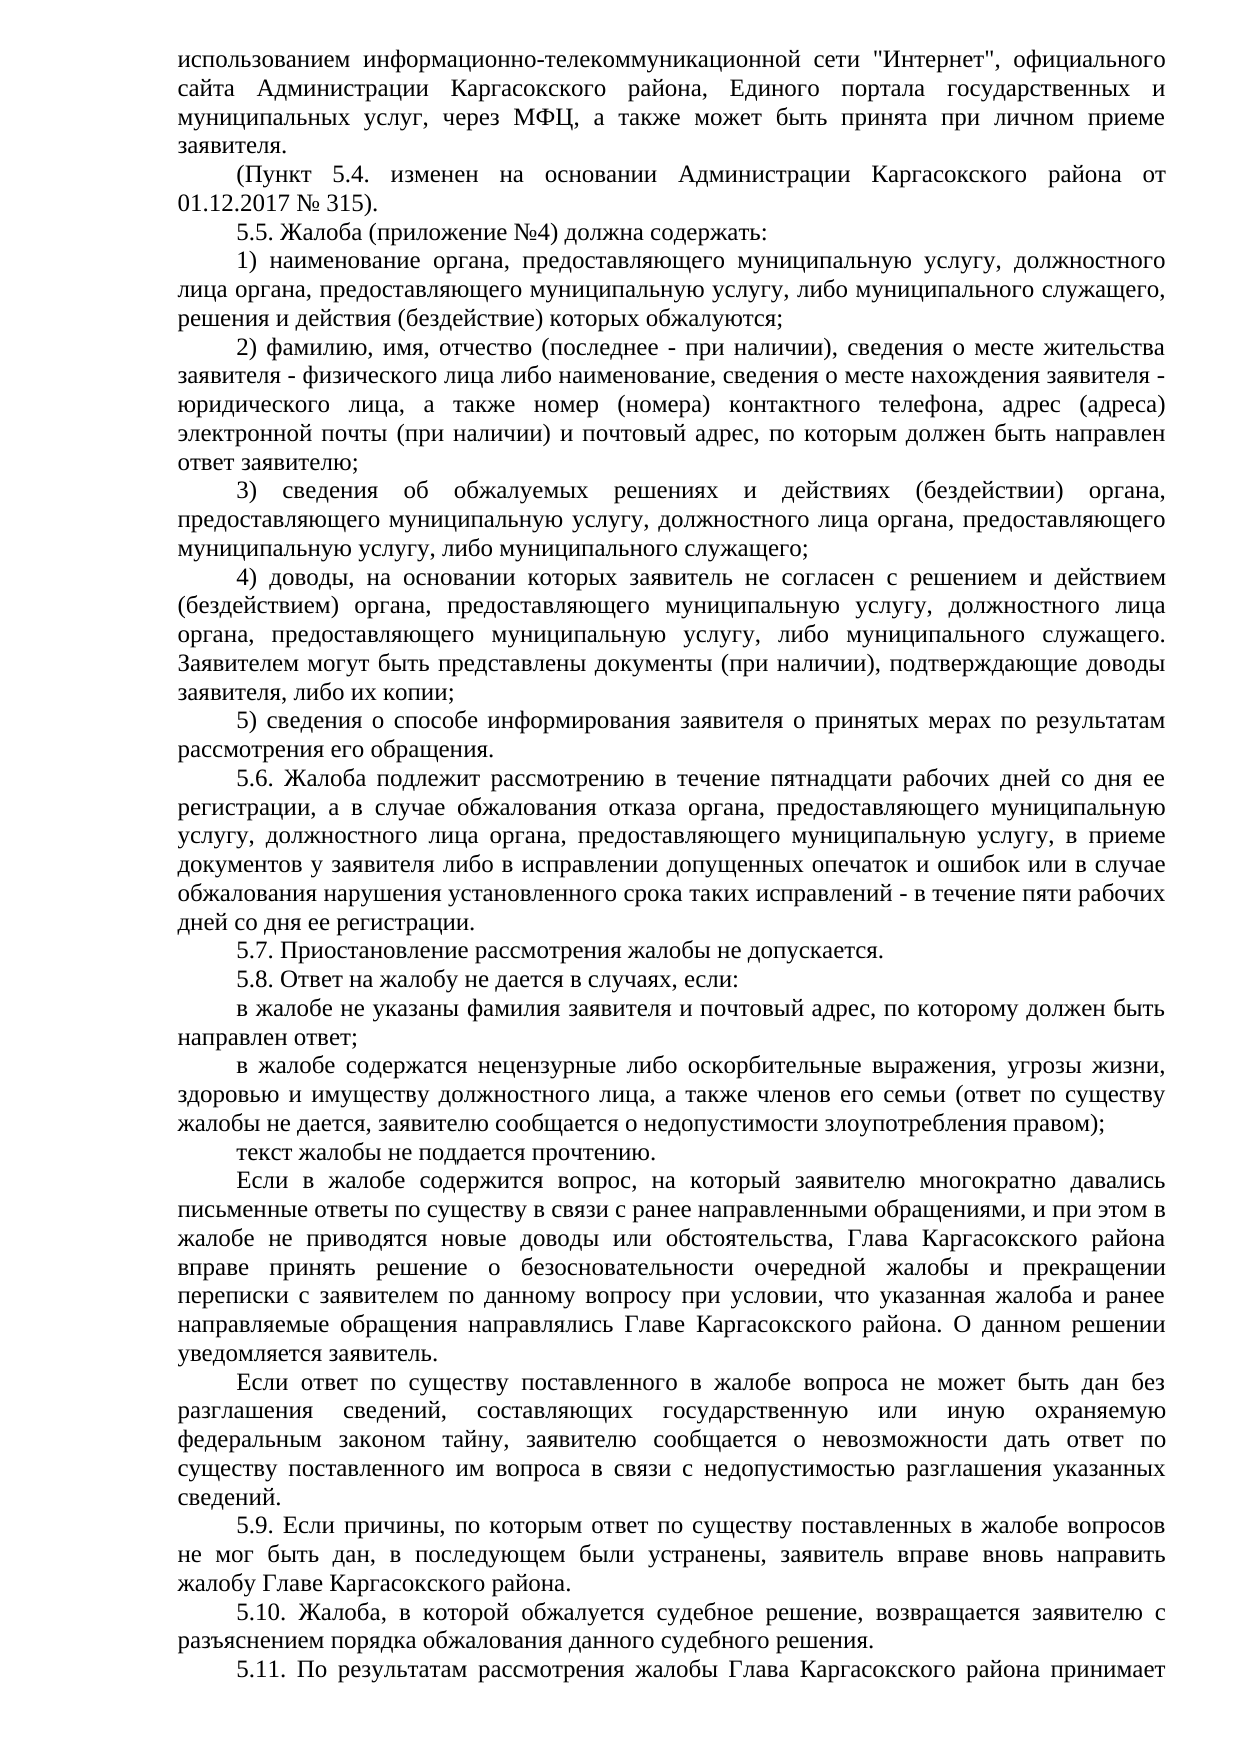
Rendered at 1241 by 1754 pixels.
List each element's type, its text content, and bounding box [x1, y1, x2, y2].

text 5.10. Жалоба, в которой обжалуется судебное решение, возвращается заявителю с разъяснением порядка обжалования данного судебного решения. [177, 1597, 1167, 1654]
text 5.8. Ответ на жалобу не дается в случаях, если: [177, 964, 1167, 993]
text Если ответ по существу поставленного в жалобе вопроса не может быть дан без разглашения сведений, составляющих государственную или иную охраняемую федеральным законом тайну, заявителю сообщается о невозможности дать ответ по существу поставленного им вопроса в связи с недопустимостью разглашения указанных сведений. [177, 1367, 1167, 1511]
text 4) доводы, на основании которых заявитель не согласен с решением и действием (бездействием) органа, предоставляющего муниципальную услугу, должностного лица органа, предоставляющего муниципальную услугу, либо муниципального служащего. Заявителем могут быть представлены документы (при наличии), подтверждающие доводы заявителя, либо их копии; [177, 562, 1167, 706]
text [177, 1654, 1167, 1683]
text в жалобе не указаны фамилия заявителя и почтовый адрес, по которому должен быть направлен ответ; [177, 993, 1167, 1051]
text 2) фамилию, имя, отчество (последнее - при наличии), сведения о месте жительства заявителя - физического лица либо наименование, сведения о месте нахождения заявителя - юридического лица, а также номер (номера) контактного телефона, адрес (адреса) электронной почты (при наличии) и почтовый адрес, по которым должен быть направлен ответ заявителю; [177, 332, 1167, 476]
text Если в жалобе содержится вопрос, на который заявителю многократно давались письменные ответы по существу в связи с ранее направленными обращениями, и при этом в жалобе не приводятся новые доводы или обстоятельства, Глава Каргасокского района вправе принять решение о безосновательности очередной жалобы и прекращении переписки с заявителем по данному вопросу при условии, что указанная жалоба и ранее направляемые обращения направлялись Главе Каргасокского района. О данном решении уведомляется заявитель. [177, 1166, 1167, 1367]
text (Пункт 5.4. изменен на основании Администрации Каргасокского района от 01.12.2017 № 315). [177, 159, 1167, 217]
text в жалобе содержатся нецензурные либо оскорбительные выражения, угрозы жизни, здоровью и имуществу должностного лица, а также членов его семьи (ответ по существу жалобы не дается, заявителю сообщается о недопустимости злоупотребления правом); [177, 1051, 1167, 1137]
text текст жалобы не поддается прочтению. [177, 1137, 1167, 1166]
text 5.9. Если причины, по которым ответ по существу поставленных в жалобе вопросов не мог быть дан, в последующем были устранены, заявитель вправе вновь направить жалобу Главе Каргасокского района. [177, 1511, 1167, 1597]
text 5.5. Жалоба (приложение №4) должна содержать: [177, 217, 1167, 246]
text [177, 44, 1167, 159]
text 1) наименование органа, предоставляющего муниципальную услугу, должностного лица органа, предоставляющего муниципальную услугу, либо муниципального служащего, решения и действия (бездействие) которых обжалуются; [177, 246, 1167, 332]
text 3) сведения об обжалуемых решениях и действиях (бездействии) органа, предоставляющего муниципальную услугу, должностного лица органа, предоставляющего муниципальную услугу, либо муниципального служащего; [177, 476, 1167, 562]
text 5) сведения о способе информирования заявителя о принятых мерах по результатам рассмотрения его обращения. [177, 706, 1167, 763]
text 5.6. Жалоба подлежит рассмотрению в течение пятнадцати рабочих дней со дня ее регистрации, а в случае обжалования отказа органа, предоставляющего муниципальную услугу, должностного лица органа, предоставляющего муниципальную услугу, в приеме документов у заявителя либо в исправлении допущенных опечаток и ошибок или в случае обжалования нарушения установленного срока таких исправлений - в течение пяти рабочих дней со дня ее регистрации. [177, 763, 1167, 936]
text 5.7. Приостановление рассмотрения жалобы не допускается. [177, 936, 1167, 964]
